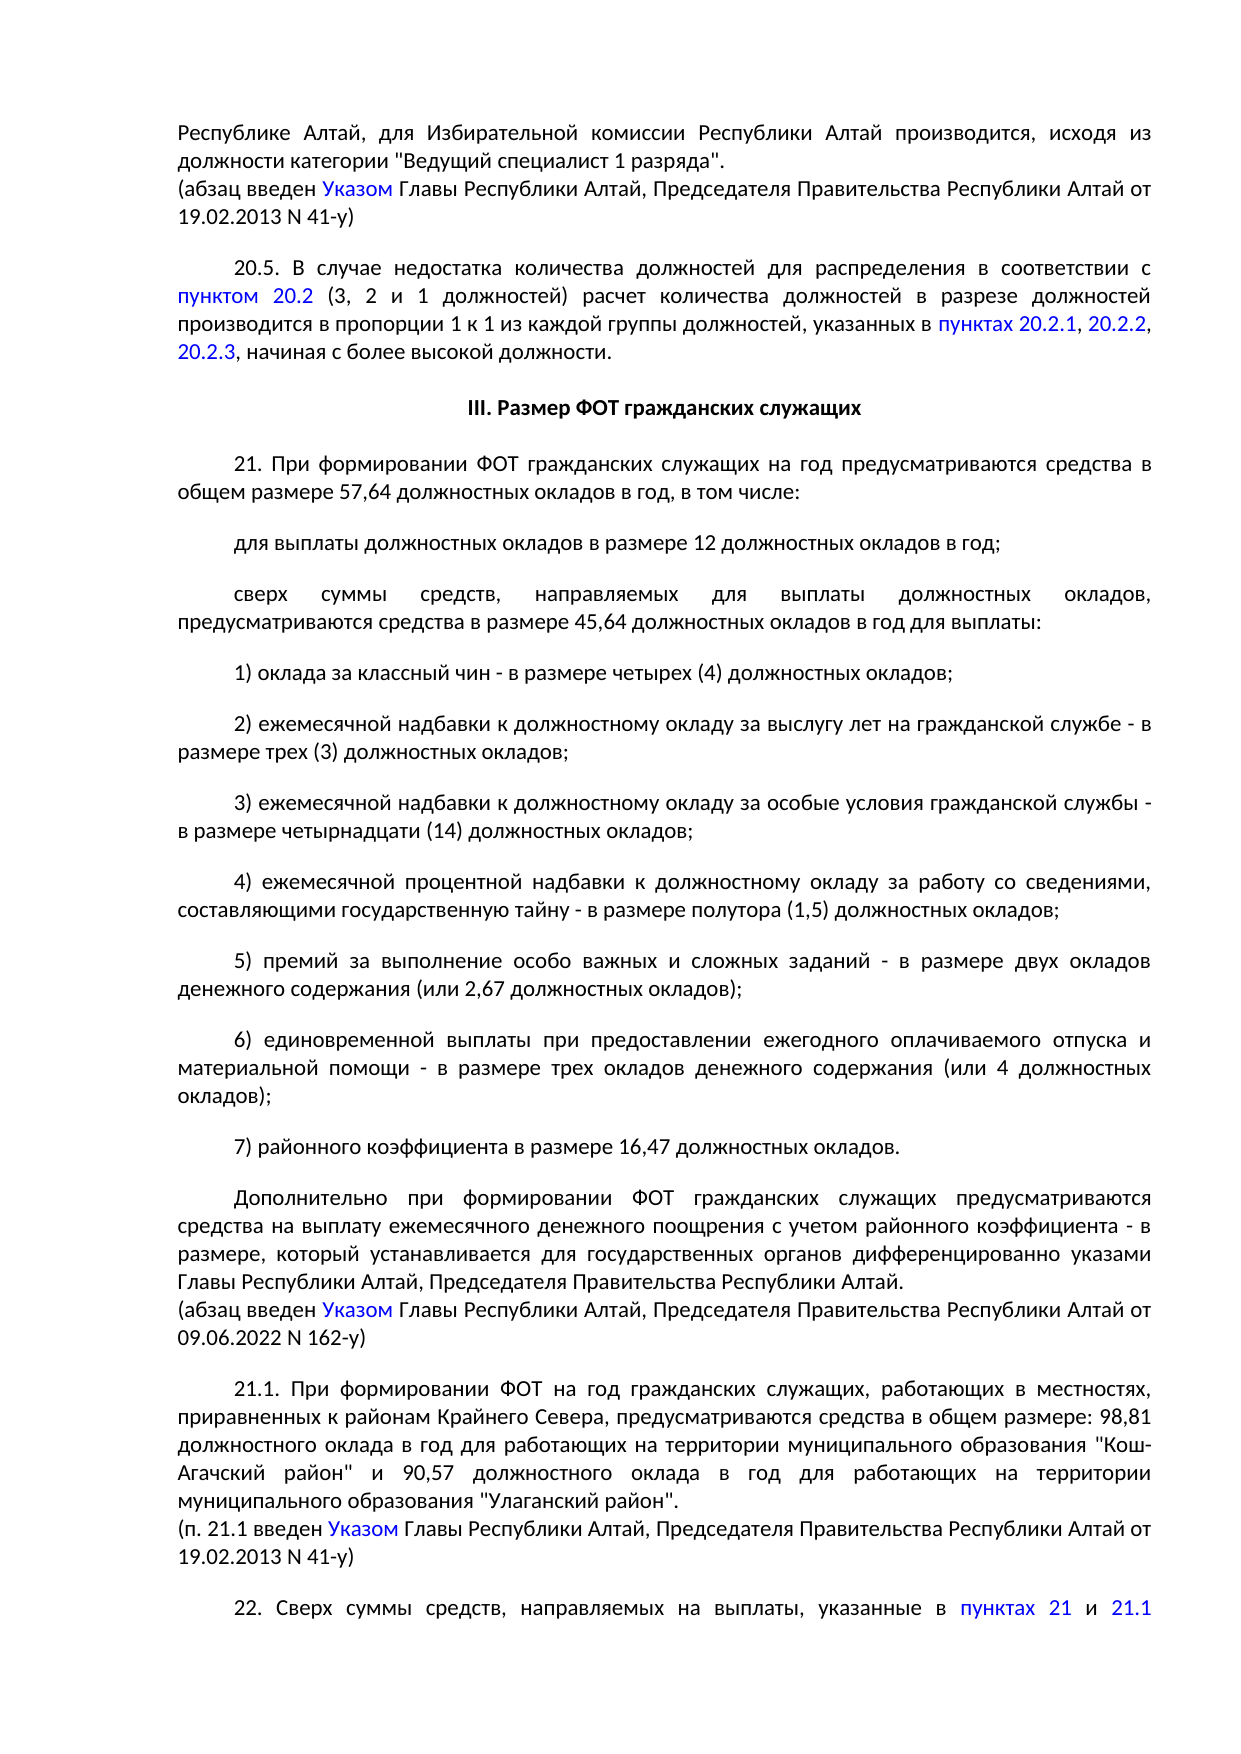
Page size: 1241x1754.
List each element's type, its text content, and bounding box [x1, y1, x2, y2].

text (абзац введен Указом Главы Республики Алтай, Председателя Правительства Республики Алтай от 09.06.2022 N 162-у) [177, 1295, 1152, 1351]
text для выплаты должностных окладов в размере 12 должностных окладов в год; [177, 528, 1152, 556]
text 3) ежемесячной надбавки к должностному окладу за особые условия гражданской службы - в размере четырнадцати (14) должностных окладов; [177, 788, 1152, 844]
text (абзац введен Указом Главы Республики Алтай, Председателя Правительства Республики Алтай от 19.02.2013 N 41-у) [177, 174, 1152, 230]
title III. Размер ФОТ гражданских служащих [177, 393, 1152, 421]
text сверх суммы средств, направляемых для выплаты должностных окладов, предусматриваются средства в размере 45,64 должностных окладов в год для выплаты: [177, 579, 1152, 635]
text 21.1. При формировании ФОТ на год гражданских служащих, работающих в местностях, приравненных к районам Крайнего Севера, предусматриваются средства в общем размере: 98,81 должностного оклада в год для работающих на территории муниципального образования "Кош-Агачский район" и 90,57 должностного оклада в год для работающих на территории муниципального образования "Улаганский район". [177, 1374, 1152, 1514]
text 5) премий за выполнение особо важных и сложных заданий - в размере двух окладов денежного содержания (или 2,67 должностных окладов); [177, 946, 1152, 1002]
text 6) единовременной выплаты при предоставлении ежегодного оплачиваемого отпуска и материальной помощи - в размере трех окладов денежного содержания (или 4 должностных окладов); [177, 1025, 1152, 1109]
text Дополнительно при формировании ФОТ гражданских служащих предусматриваются средства на выплату ежемесячного денежного поощрения с учетом районного коэффициента - в размере, который устанавливается для государственных органов дифференцированно указами Главы Республики Алтай, Председателя Правительства Республики Алтай. [177, 1183, 1152, 1295]
text 1) оклада за классный чин - в размере четырех (4) должностных окладов; [177, 658, 1152, 686]
text 7) районного коэффициента в размере 16,47 должностных окладов. [177, 1132, 1152, 1160]
text 21. При формировании ФОТ гражданских служащих на год предусматриваются средства в общем размере 57,64 должностных окладов в год, в том числе: [177, 449, 1152, 505]
text (п. 21.1 введен Указом Главы Республики Алтай, Председателя Правительства Республики Алтай от 19.02.2013 N 41-у) [177, 1514, 1152, 1570]
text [177, 118, 1152, 174]
text 2) ежемесячной надбавки к должностному окладу за выслугу лет на гражданской службе - в размере трех (3) должностных окладов; [177, 709, 1152, 765]
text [177, 1593, 1152, 1621]
text 4) ежемесячной процентной надбавки к должностному окладу за работу со сведениями, составляющими государственную тайну - в размере полутора (1,5) должностных окладов; [177, 867, 1152, 923]
text 20.5. В случае недостатка количества должностей для распределения в соответствии с пунктом 20.2 (3, 2 и 1 должностей) расчет количества должностей в разрезе должностей производится в пропорции 1 к 1 из каждой группы должностей, указанных в пунктах 20.2.1, 20.2.2, 20.2.3, начиная с более высокой должности. [177, 253, 1152, 365]
